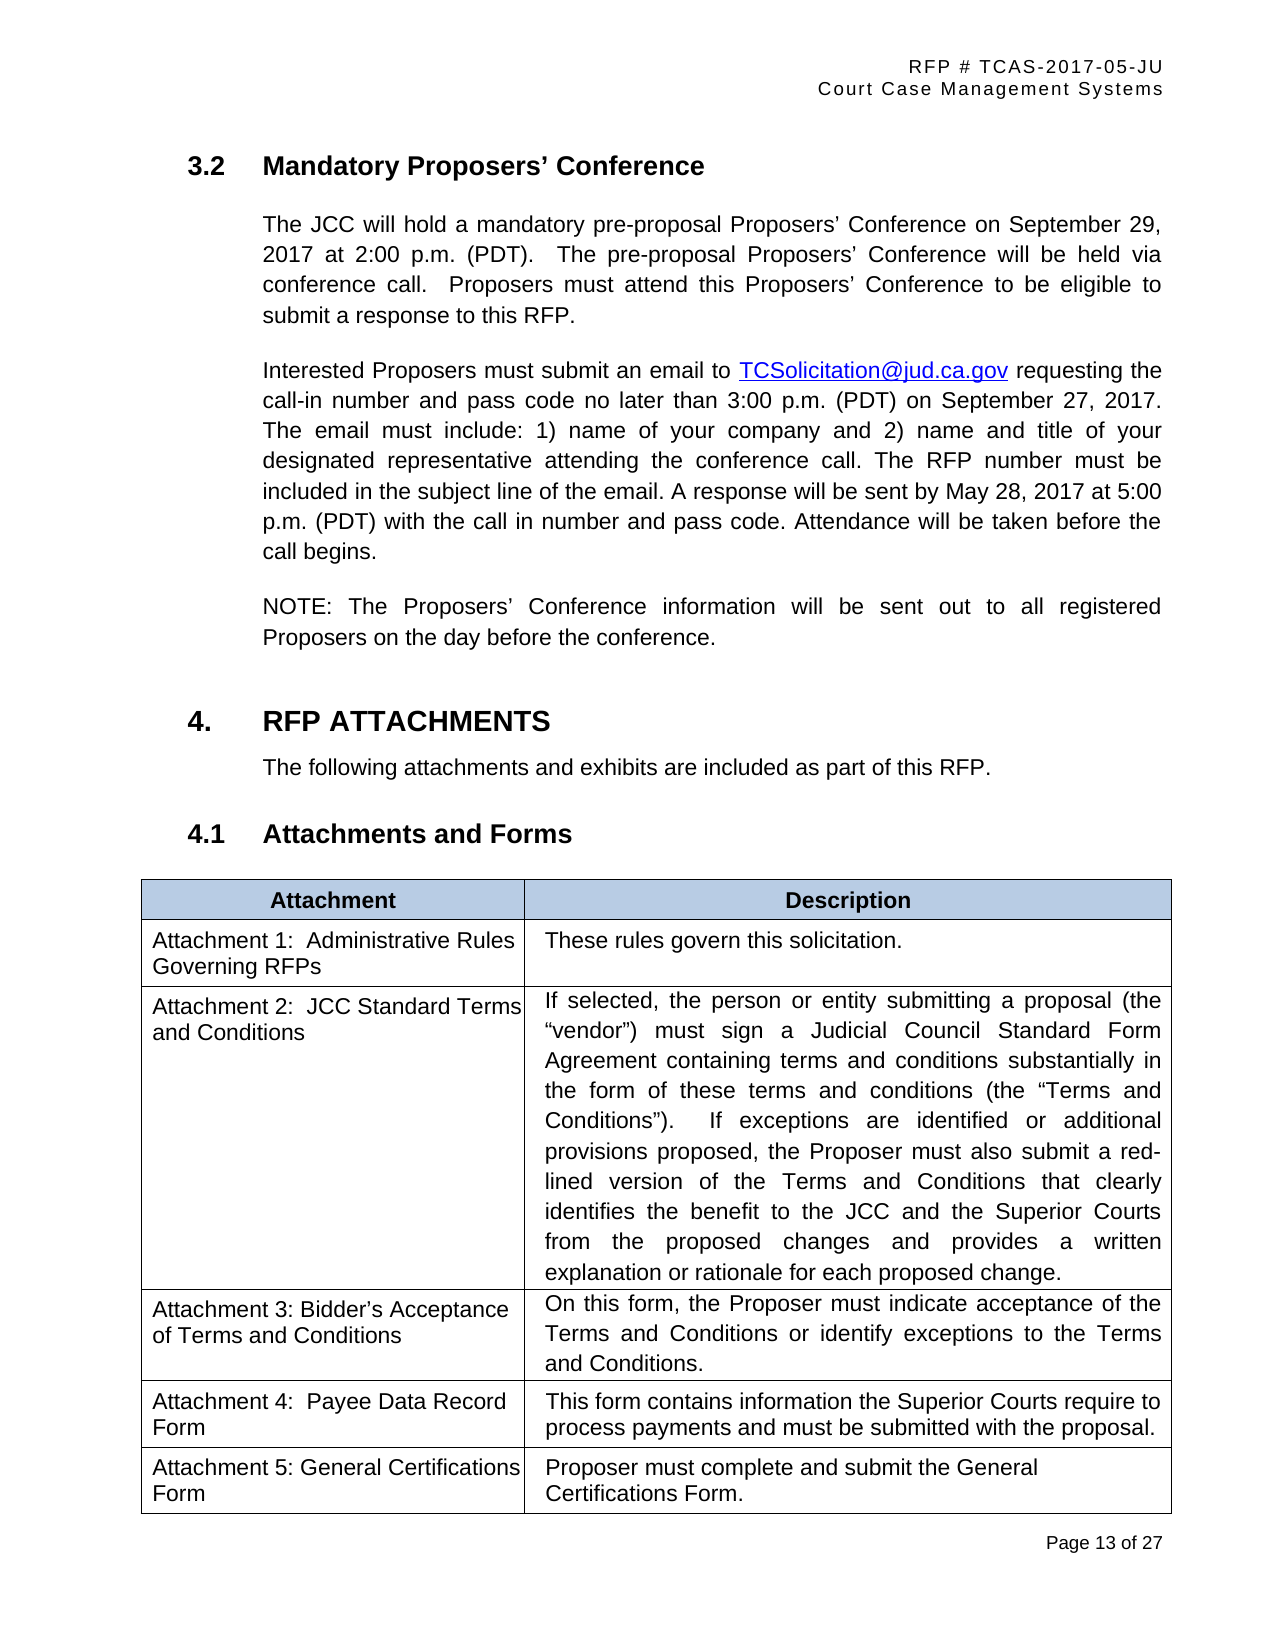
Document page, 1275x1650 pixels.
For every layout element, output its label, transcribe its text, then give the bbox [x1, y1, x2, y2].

table_cell Proposer must complete and submit the General Certifications Form. [525, 1448, 1171, 1513]
table_cell On this form, the Proposer must indicate acceptance of the Terms and Conditions or identify exceptions to the Terms and Conditions. [525, 1290, 1171, 1380]
table_cell Attachment 5: General Certifications Form [142, 1448, 524, 1513]
table_cell If selected, the person or entity submitting a proposal (the “vendor”) must sign a Judicial Council Standard Form Agreement containing terms and conditions substantially in the form of these terms and conditions (the “Terms and Conditions”). If exceptions are identified or additional provisions proposed, the Proposer must also submit a red-lined version of the Terms and Conditions that clearly identifies the benefit to the JCC and the Superior Courts from the proposed changes and provides a written explanation or rationale for each proposed change. [525, 987, 1171, 1289]
text The JCC will hold a mandatory pre-proposal Proposers’ Conference on September 29, 2017 at 2:00 p.m. (PDT). The pre-proposal Proposers’ Conference will be held via conference call. Proposers must attend this Proposers’ Conference to be eligible to submit a response to this RFP. [262, 211, 1162, 328]
table_cell Attachment 2: JCC Standard Terms and Conditions [142, 987, 524, 1289]
table_header Attachment [142, 880, 524, 919]
text The following attachments and exhibits are included as part of this RFP. [262, 755, 1164, 781]
subtitle Mandatory Proposers’ Conference [187, 150, 1162, 181]
table_header Description [525, 880, 1171, 919]
text Interested Proposers must submit an email to TCSolicitation@jud.ca.gov requesting the call-in number and pass code no later than 3:00 p.m. (PDT) on September 27, 2017. The email must include: 1) name of your company and 2) name and title of your designated representative attending the conference call. The RFP number must be included in the subject line of the email. A response will be sent by May 28, 2017 at 5:00 p.m. (PDT) with the call in number and pass code. Attendance will be taken before the call begins. [262, 357, 1162, 564]
table_cell This form contains information the Superior Courts require to process payments and must be submitted with the proposal. [525, 1381, 1171, 1447]
table_cell Attachment 4: Payee Data Record Form [142, 1381, 524, 1447]
table_cell Attachment 3: Bidder’s Acceptance of Terms and Conditions [142, 1290, 524, 1380]
subtitle Attachments and Forms [187, 818, 1162, 850]
text NOTE: The Proposers’ Conference information will be sent out to all registered Proposers on the day before the conference. [262, 593, 1162, 650]
subtitle RFP ATTACHMENTS [172, 704, 1162, 737]
table_cell Attachment 1: Administrative Rules Governing RFPs [142, 920, 524, 986]
table_cell These rules govern this solicitation. [525, 920, 1171, 986]
